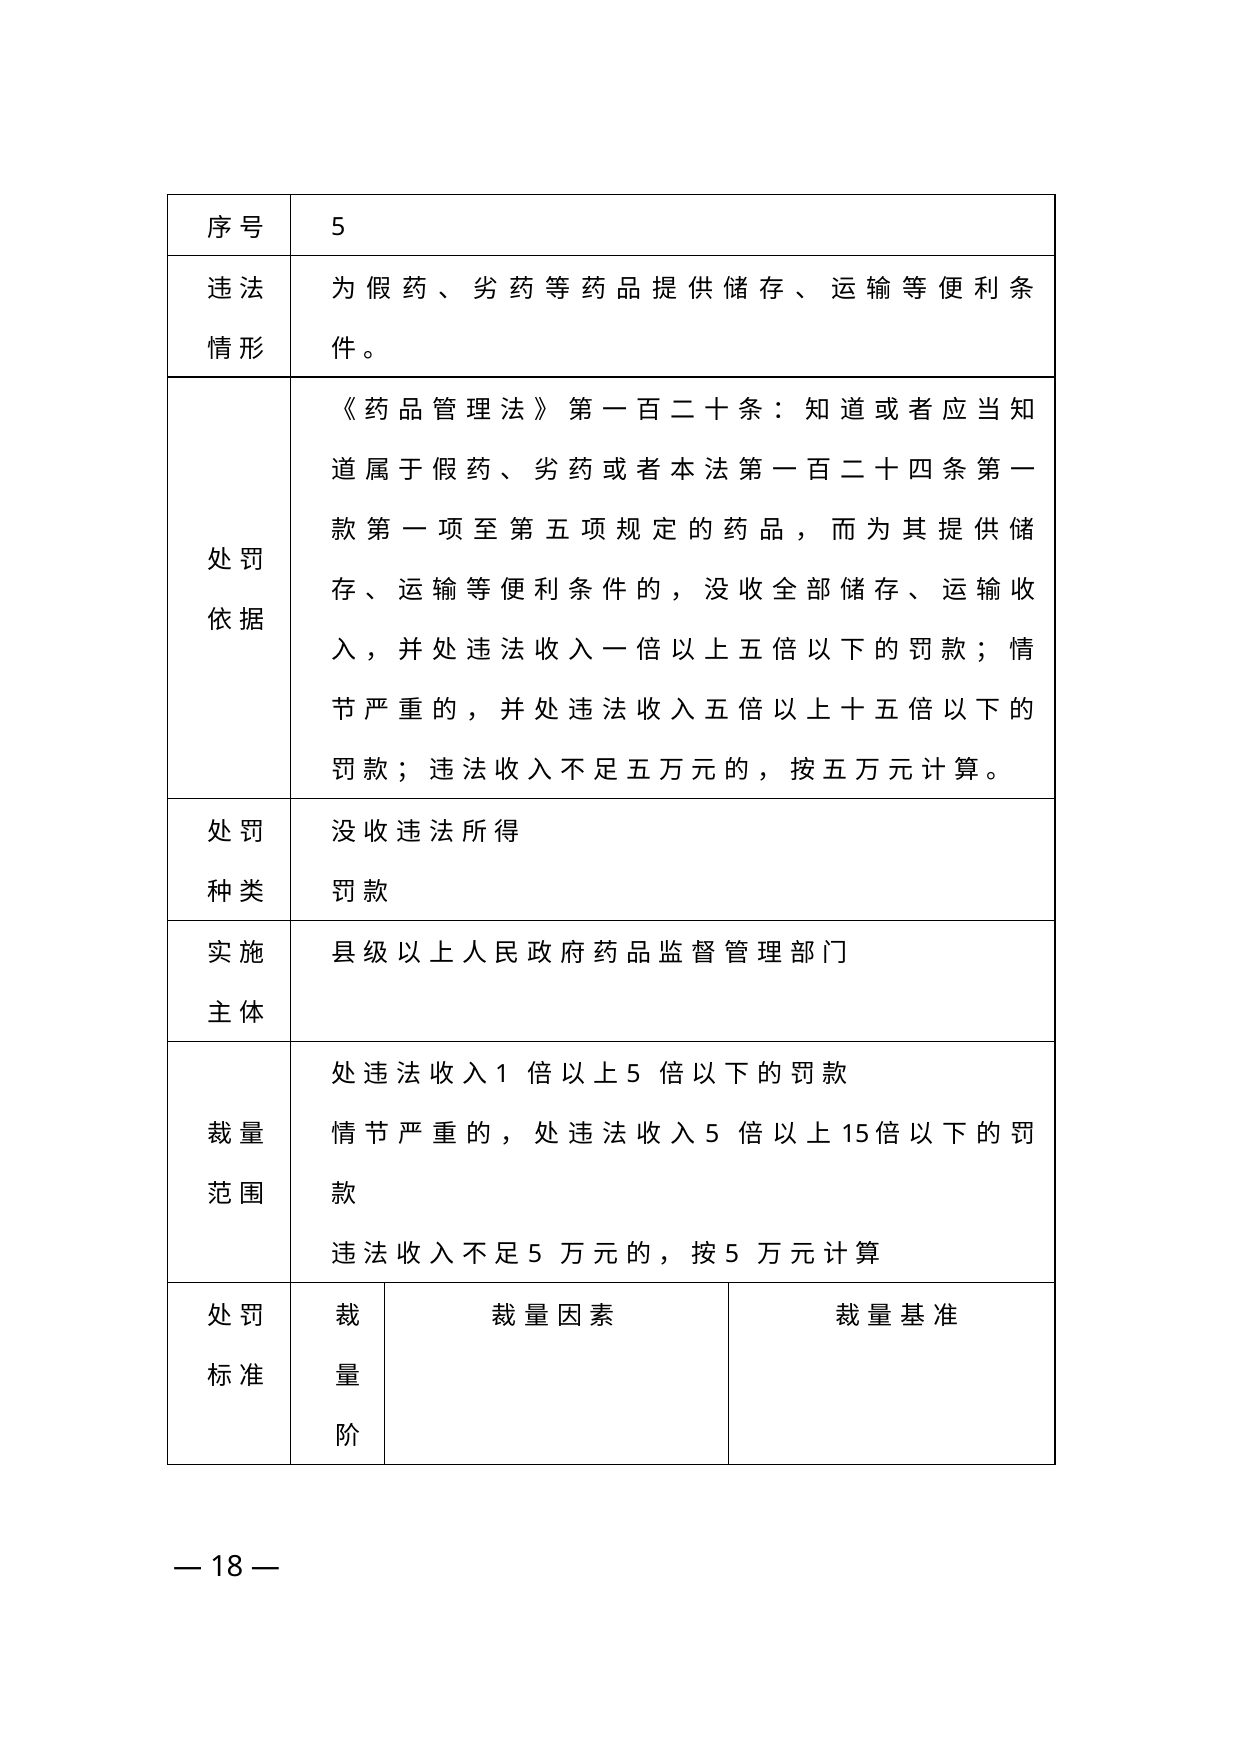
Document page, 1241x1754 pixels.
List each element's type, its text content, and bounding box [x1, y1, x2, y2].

table_cell 《药品管理法》第一百二十条：知道或者应当知道属于假药、劣药或者本法第一百二十四条第一款第一项至第五项规定的药品，而为其提供储存、运输等便利条件的，没收全部储存、运输收入，并处违法收入一倍以上五倍以下的罚款；情节严重的，并处违法收入五倍以上十五倍以下的罚款；违法收入不足五万元的，按五万元计算。 [291, 378, 1054, 798]
table_cell 为假药、劣药等药品提供储存、运输等便利条件。 [291, 256, 1054, 376]
table_cell 处违法收入1倍以上5倍以下的罚款 情节严重的，处违法收入5倍以上15倍以下的罚款 违法收入不足5万元的，按5万元计算 [291, 1042, 1054, 1282]
table_cell 县级以上人民政府药品监督管理部门 [291, 921, 1054, 1041]
table_cell 实施主体 [168, 921, 290, 1041]
table_header 序号 [168, 195, 290, 255]
table_cell 违法情形 [168, 256, 290, 376]
table_cell 处罚依据 [168, 378, 290, 798]
table_cell 处罚种类 [168, 799, 290, 919]
table_cell 裁量因素 [385, 1283, 728, 1463]
table_header 5 [291, 195, 1054, 255]
table_cell 处罚标准 [168, 1283, 290, 1463]
table_cell 裁量基准 [729, 1283, 1054, 1463]
table_cell 没收违法所得 罚款 [291, 799, 1054, 919]
table_cell 裁量阶次 [291, 1283, 384, 1463]
table_cell 裁量范围 [168, 1042, 290, 1282]
